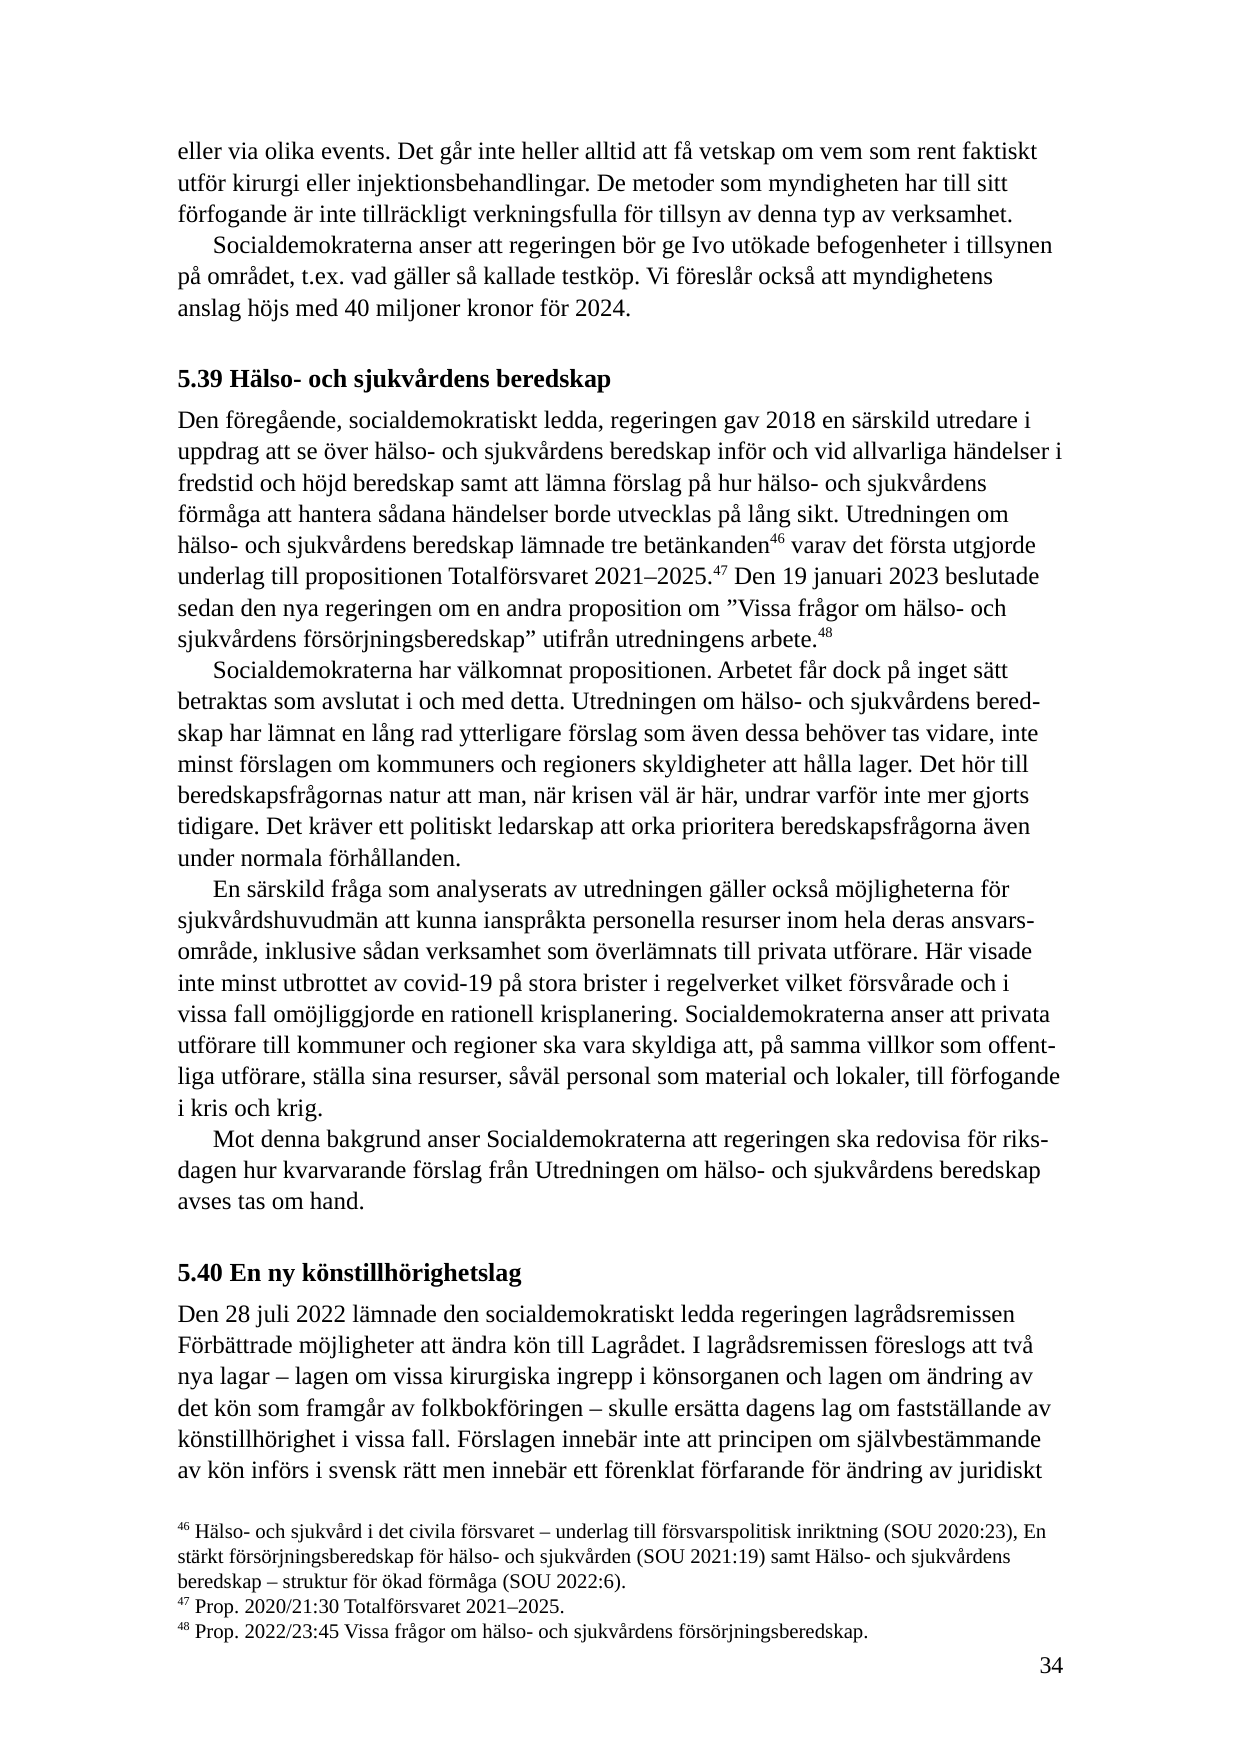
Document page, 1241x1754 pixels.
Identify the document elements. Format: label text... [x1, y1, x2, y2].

text En särskild fråga som analyserats av utredningen gäller också möjligheterna för sjukvårdshuvudmän att kunna ianspråkta personella resurser inom hela deras ansvarsområde, inklusive sådan verksamhet som överlämnats till privata utförare. Här visade inte minst utbrottet av covid-19 på stora brister i regelverket vilket försvårade och i vissa fall omöjliggjorde en rationell krisplanering. Socialdemokraterna anser att privata utförare till kommuner och regioner ska vara skyldiga att, på samma villkor som offentliga utförare, ställa sina resurser, såväl personal som material och lokaler, till förfogande i kris och krig. [177, 871, 1063, 1121]
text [177, 134, 1063, 228]
text Hälso- och sjukvårdens beredskap [177, 359, 1063, 394]
text Den föregående, socialdemokratiskt ledda, regeringen gav 2018 en särskild utredare i uppdrag att se över hälso- och sjukvårdens beredskap inför och vid allvarliga händelser i fredstid och höjd beredskap samt att lämna förslag på hur hälso- och sjukvårdens förmåga att hantera sådana händelser borde utvecklas på lång sikt. Utredningen om hälso- och sjukvårdens beredskap lämnade tre betänkanden varav det första utgjorde underlag till propositionen Totalförsvaret 2021–2025. Den 19 januari 2023 beslutade sedan den nya regeringen om en andra proposition om ”Vissa frågor om hälso- och sjukvårdens försörjningsberedskap” utifrån utredningens arbete. [177, 403, 1063, 653]
text Mot denna bakgrund anser Socialdemokraterna att regeringen ska redovisa för riksdagen hur kvarvarande förslag från Utredningen om hälso- och sjukvårdens beredskap avses tas om hand. [177, 1121, 1063, 1215]
text En ny könstillhörighetslag [177, 1253, 1063, 1288]
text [177, 1296, 1063, 1484]
text Socialdemokraterna anser att regeringen bör ge Ivo utökade befogenheter i tillsynen på området, t.ex. vad gäller så kallade testköp. Vi föreslår också att myndighetens anslag höjs med 40 miljoner kronor för 2024. [177, 228, 1063, 321]
text Socialdemokraterna har välkomnat propositionen. Arbetet får dock på inget sätt betraktas som avslutat i och med detta. Utredningen om hälso- och sjukvårdens beredskap har lämnat en lång rad ytterligare förslag som även dessa behöver tas vidare, inte minst förslagen om kommuners och regioners skyldigheter att hålla lager. Det hör till beredskapsfrågornas natur att man, när krisen väl är här, undrar varför inte mer gjorts tidigare. Det kräver ett politiskt ledarskap att orka prioritera beredskapsfrågorna även under normala förhållanden. [177, 653, 1063, 871]
